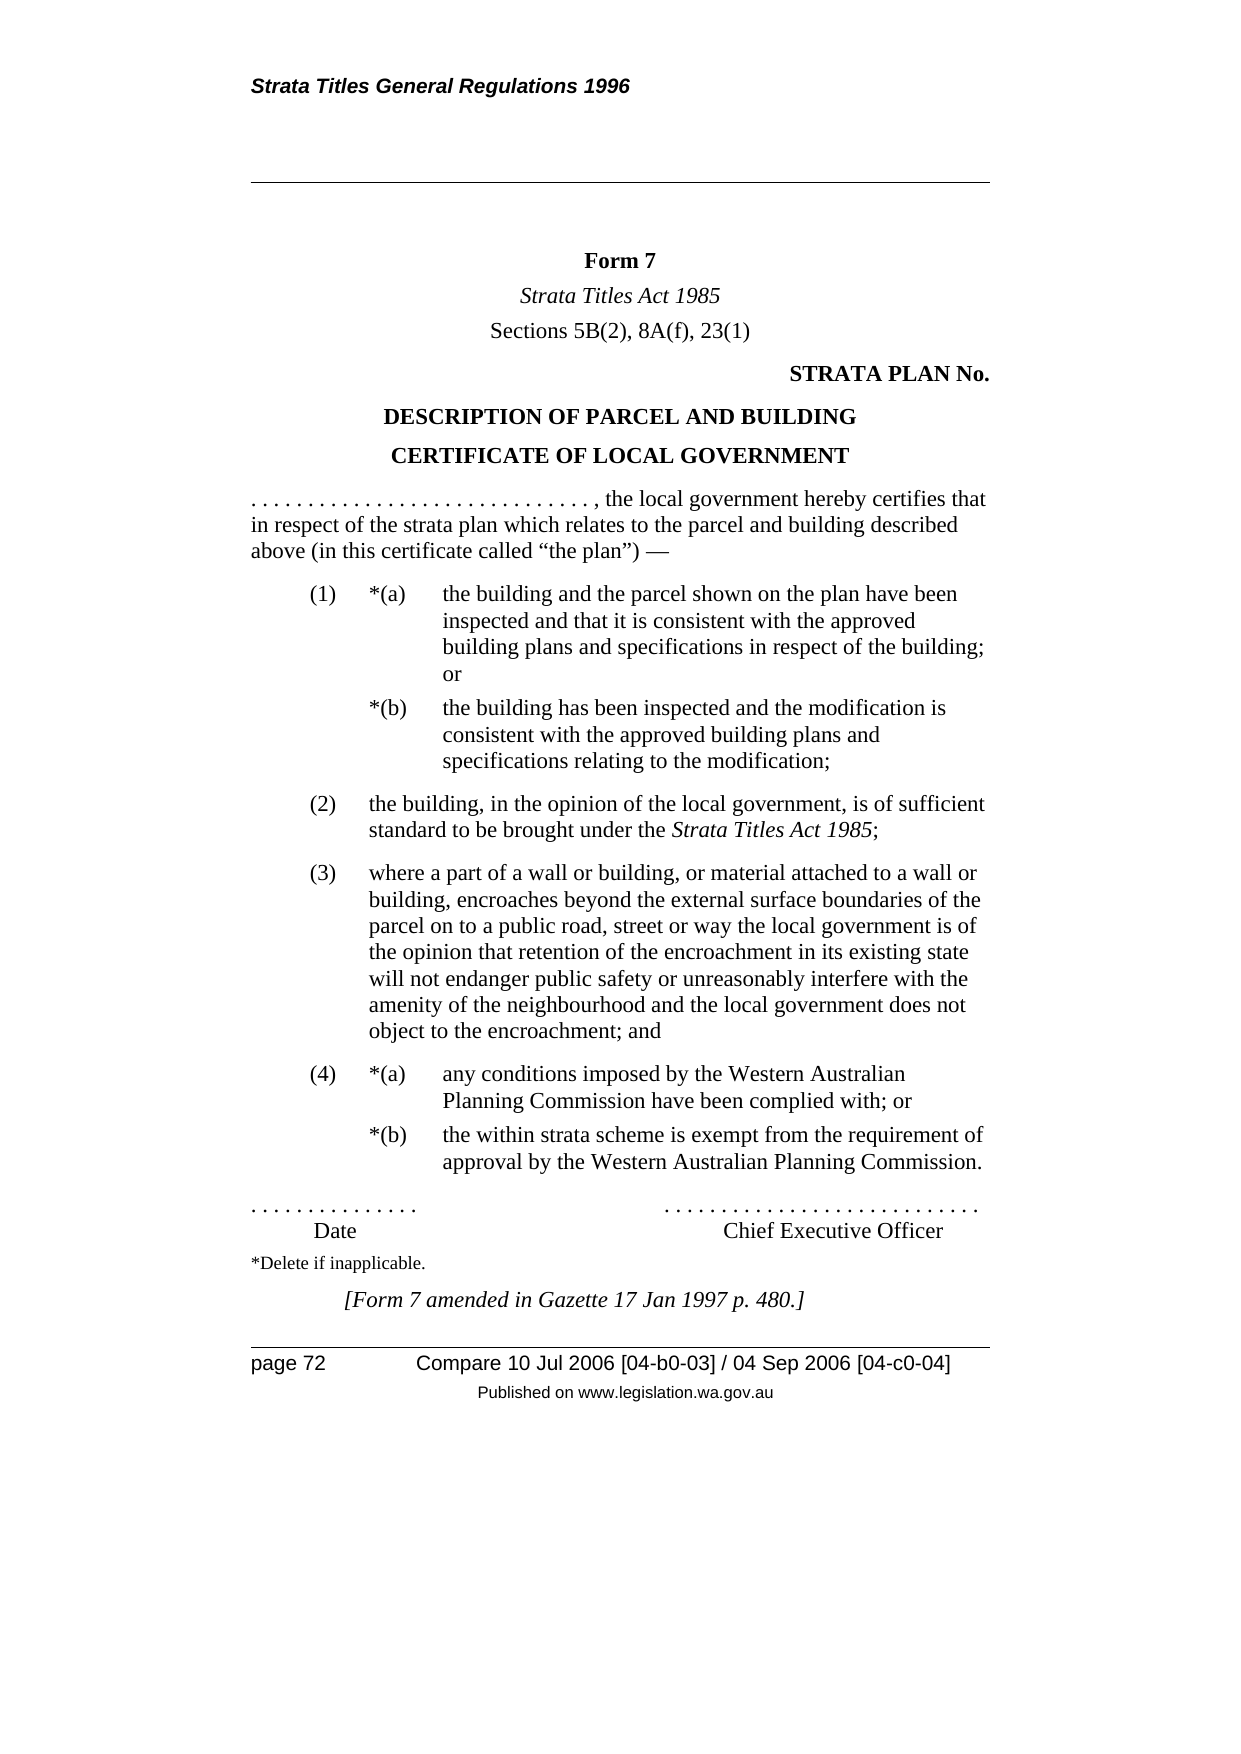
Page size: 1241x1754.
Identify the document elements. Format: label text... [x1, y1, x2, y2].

text . . . . . . . . . . . . . . . . . . . . . . . . . . . . . . . . . . . . . . . . . . . [251, 1191, 990, 1217]
text *(b) the within strata scheme is exempt from the requirement of approval by the Western Australian Planning Commission. [251, 1122, 990, 1174]
text Date Chief Executive Officer [251, 1217, 990, 1244]
text *(b) the building has been inspected and the modification is consistent with the approved building plans and specifications relating to the modification; [251, 694, 990, 773]
text . . . . . . . . . . . . . . . . . . . . . . . . . . . . . . , the local government hereby certifies that in respect of the strata plan which relates to the parcel and building described above (in this certificate called “the plan”) — [251, 485, 990, 564]
subtitle Strata Titles Act 1985 [251, 282, 990, 308]
subtitle CERTIFICATE OF LOCAL GOVERNMENT [251, 442, 990, 468]
text (3) where a part of a wall or building, or material attached to a wall or building, encroaches beyond the external surface boundaries of the parcel on to a public road, street or way the local government is of the opinion that retention of the encroachment in its existing state will not endanger public safety or unreasonably interfere with the amenity of the neighbourhood and the local government does not object to the encroachment; and [251, 859, 990, 1044]
subtitle Sections 5B(2), 8A(f), 23(1) [251, 317, 990, 343]
text [Form 7 amended in Gazette 17 Jan 1997 p. 480.] [251, 1286, 990, 1312]
text (4) *(a) any conditions imposed by the Western Australian Planning Commission have been complied with; or [251, 1061, 990, 1113]
subtitle Form 7 [251, 247, 990, 274]
text (2) the building, in the opinion of the local government, is of sufficient standard to be brought under the Strata Titles Act 1985; [251, 790, 990, 843]
subtitle DESCRIPTION OF PARCEL AND BUILDING [251, 403, 990, 429]
text *Delete if inapplicable. [251, 1252, 990, 1273]
text (1) *(a) the building and the parcel shown on the plan have been inspected and that it is consistent with the approved building plans and specifications in respect of the building; or [251, 581, 990, 686]
subtitle STRATA PLAN No. [251, 360, 990, 386]
